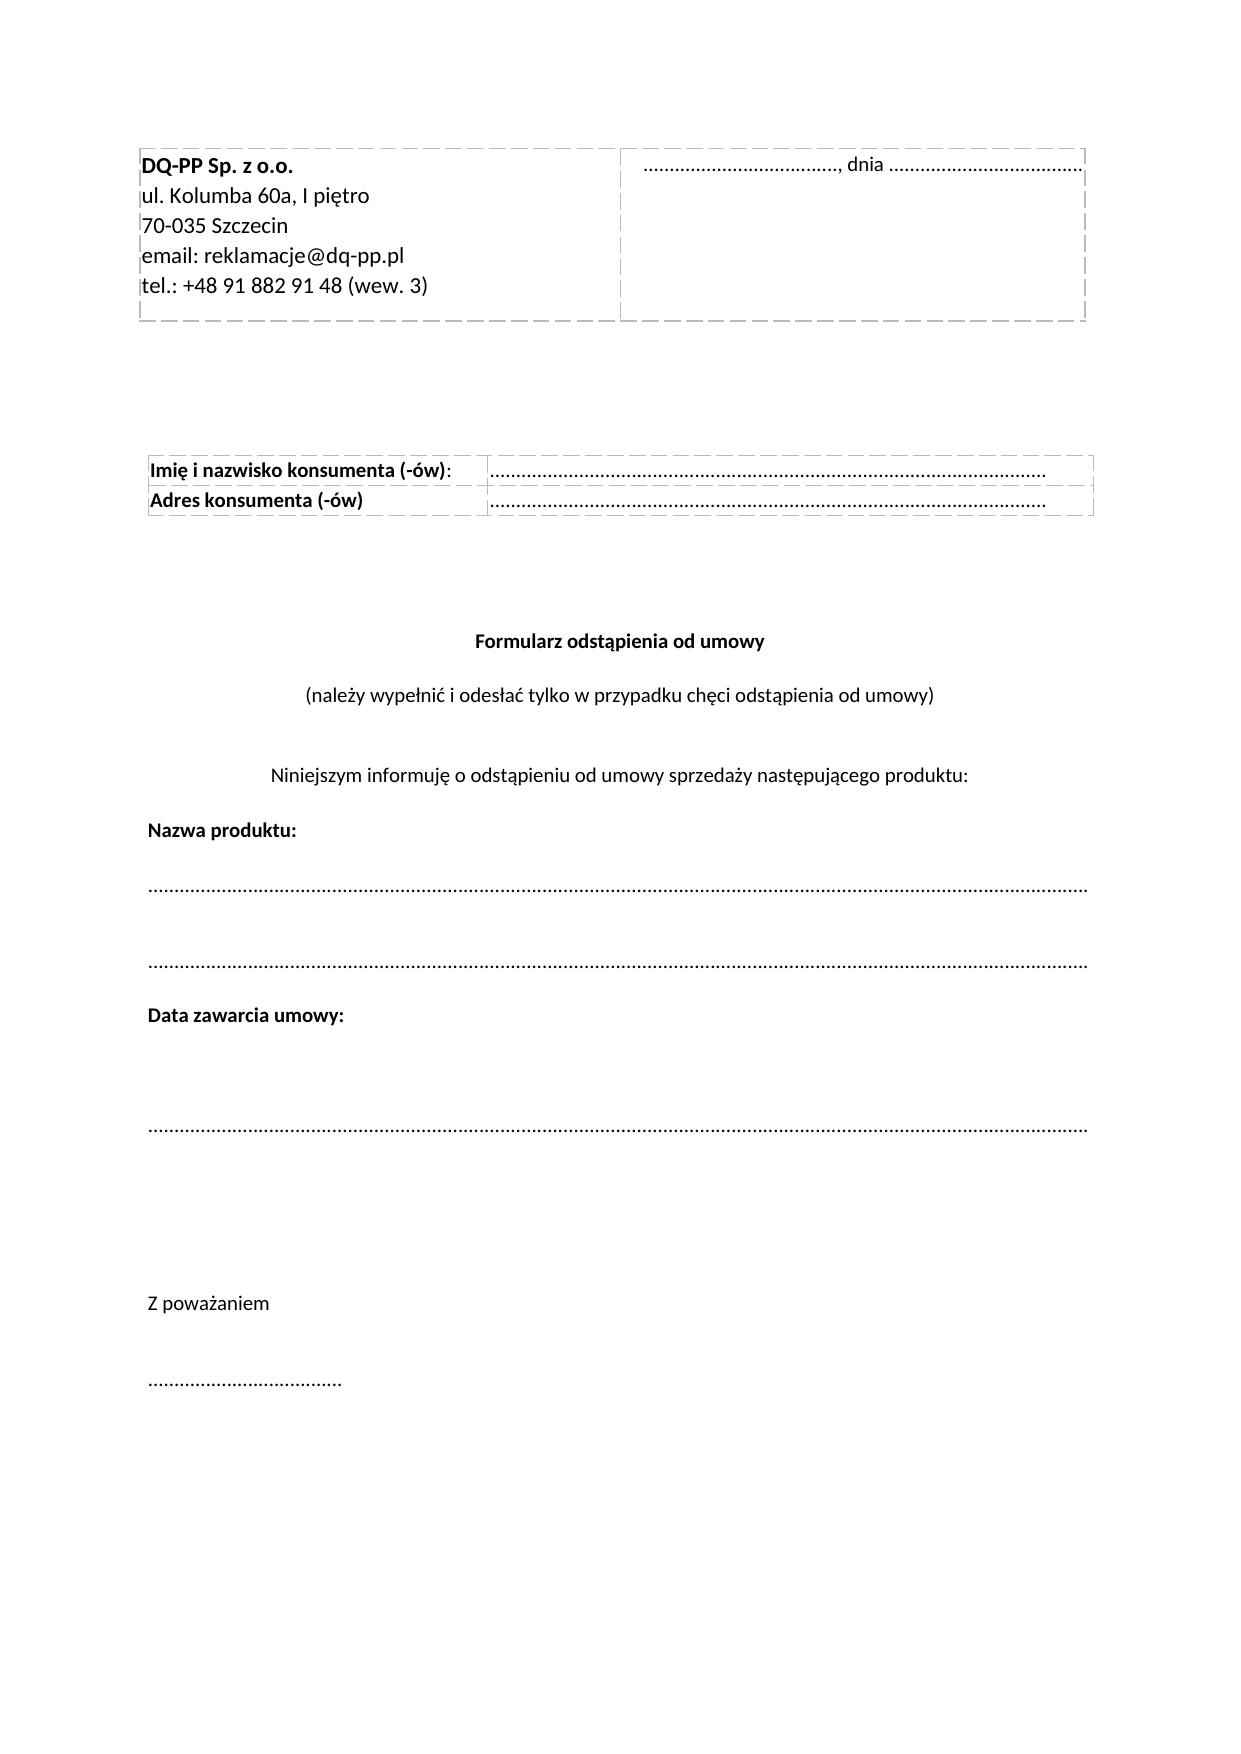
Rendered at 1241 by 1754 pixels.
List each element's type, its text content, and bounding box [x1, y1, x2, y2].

table_cell .......................................................................................................... [488, 485, 1093, 515]
text Formularz odstąpienia od umowy [148, 628, 1093, 653]
table_cell Adres konsumenta (-ów) [148, 485, 488, 515]
text ................................................................................................................................................................................... Z poważaniem ..................................... [148, 1112, 1093, 1391]
table_header .......................................................................................................... [488, 455, 1093, 484]
text (należy wypełnić i odesłać tylko w przypadku chęci odstąpienia od umowy) [148, 683, 1093, 708]
text Niniejszym informuję o odstąpieniu od umowy sprzedaży następującego produktu: [148, 737, 1093, 788]
table_header DQ-PP Sp. z o.o. ul. Kolumba 60a, I piętro 70-035 Szczecin email: reklamacje@dq-pp.pl tel.: +48 91 882 91 48 (wew. 3) [140, 148, 621, 320]
text Data zawarcia umowy: [148, 1003, 1093, 1028]
table_header ....................................., dnia ..................................... [621, 148, 1085, 320]
text Nazwa produktu: [148, 817, 1093, 843]
table_header Imię i nazwisko konsumenta (-ów): [148, 455, 488, 484]
text ................................................................................................................................................................................... ................................................................................................................................................................................... [148, 872, 1093, 973]
